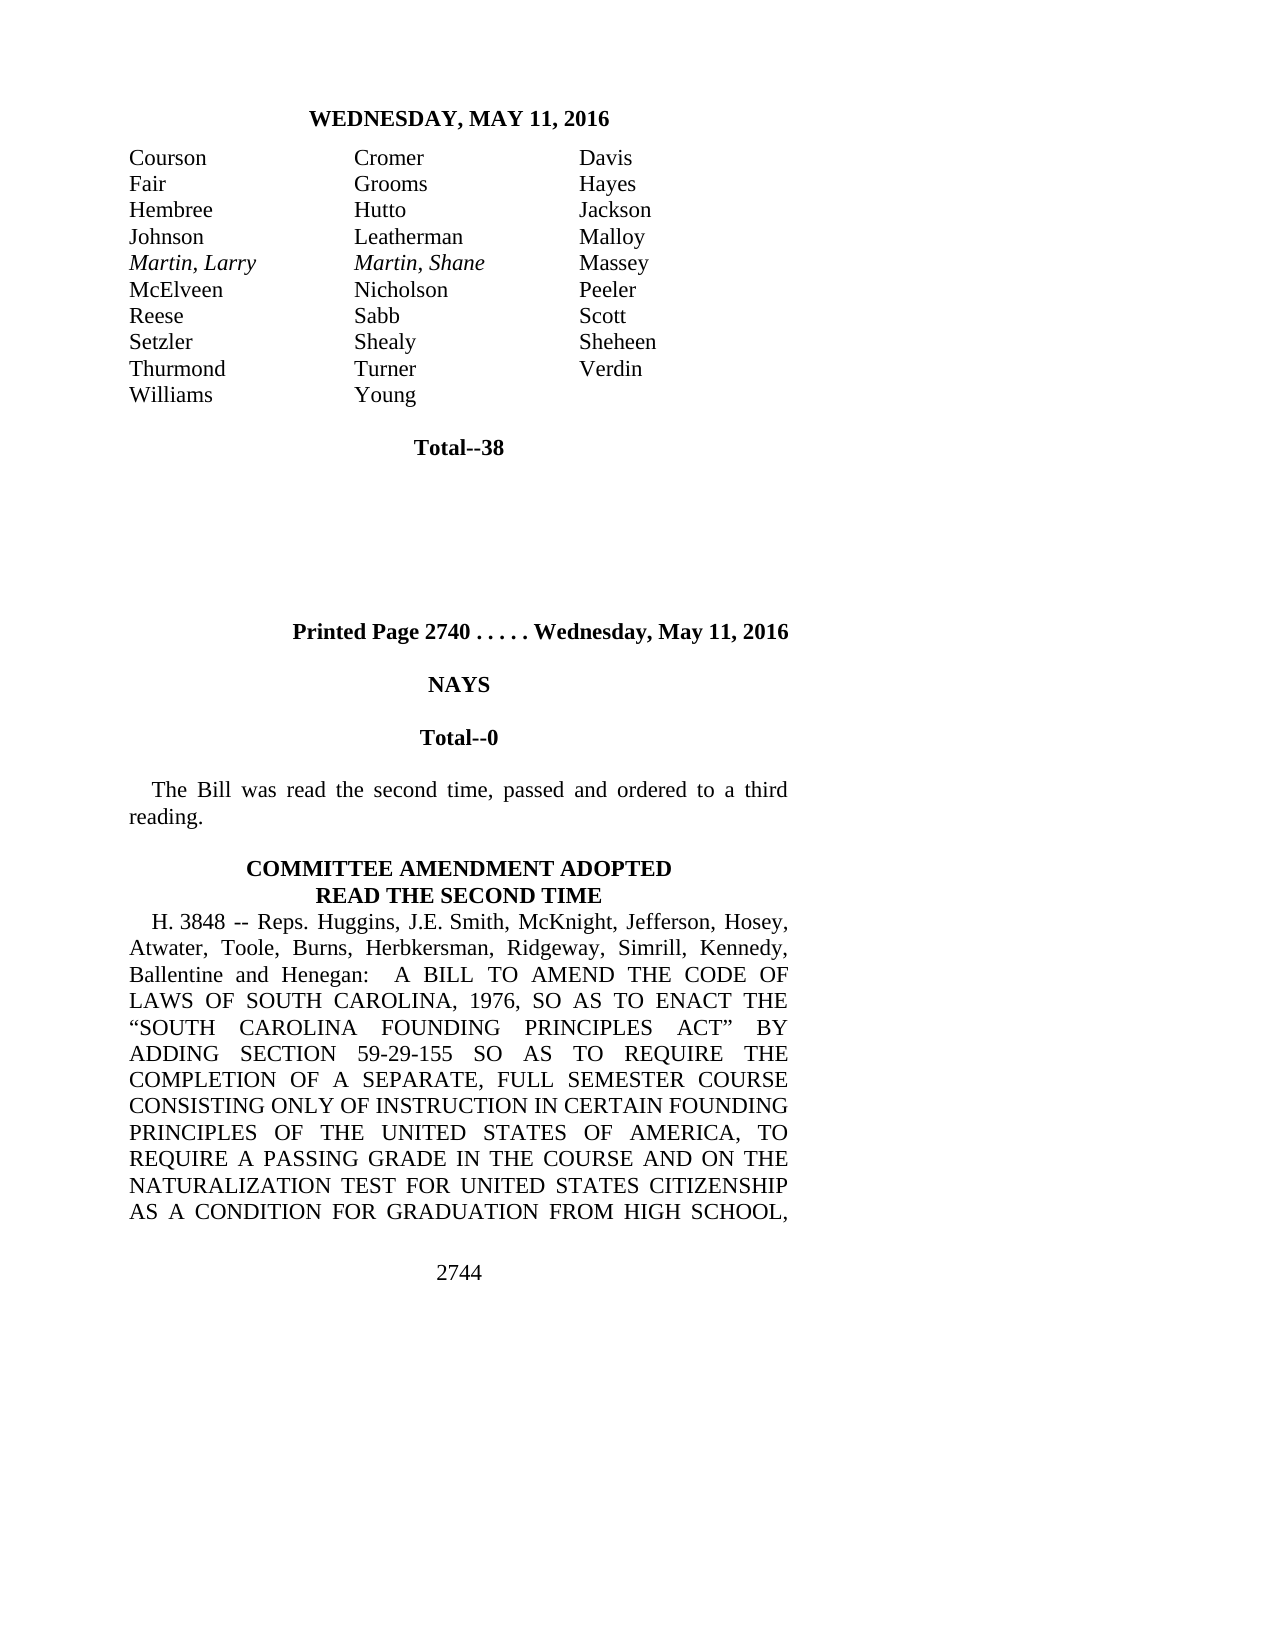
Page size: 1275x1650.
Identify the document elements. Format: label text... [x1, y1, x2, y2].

text Hembree Hutto Jackson [129, 197, 789, 223]
text Printed Page 2740 . . . . . Wednesday, May 11, 2016 [129, 618, 789, 644]
text Thurmond Turner Verdin [129, 355, 789, 381]
text Martin, Larry Martin, Shane Massey [129, 249, 789, 276]
text The Bill was read the second time, passed and ordered to a third reading. [129, 776, 789, 829]
text NAYS [129, 671, 789, 697]
text Williams Young [129, 381, 789, 407]
text READ THE SECOND TIME [129, 882, 789, 908]
text McElveen Nicholson Peeler [129, 276, 789, 302]
text Total--0 [129, 724, 789, 750]
text Fair Grooms Hayes [129, 170, 789, 197]
text Reese Sabb Scott [129, 302, 789, 328]
text COMMITTEE AMENDMENT ADOPTED [129, 855, 789, 882]
text Setzler Shealy Sheheen [129, 328, 789, 355]
text Total--38 [129, 434, 789, 460]
text Courson Cromer Davis [129, 144, 789, 170]
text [129, 908, 789, 1224]
text Johnson Leatherman Malloy [129, 223, 789, 249]
